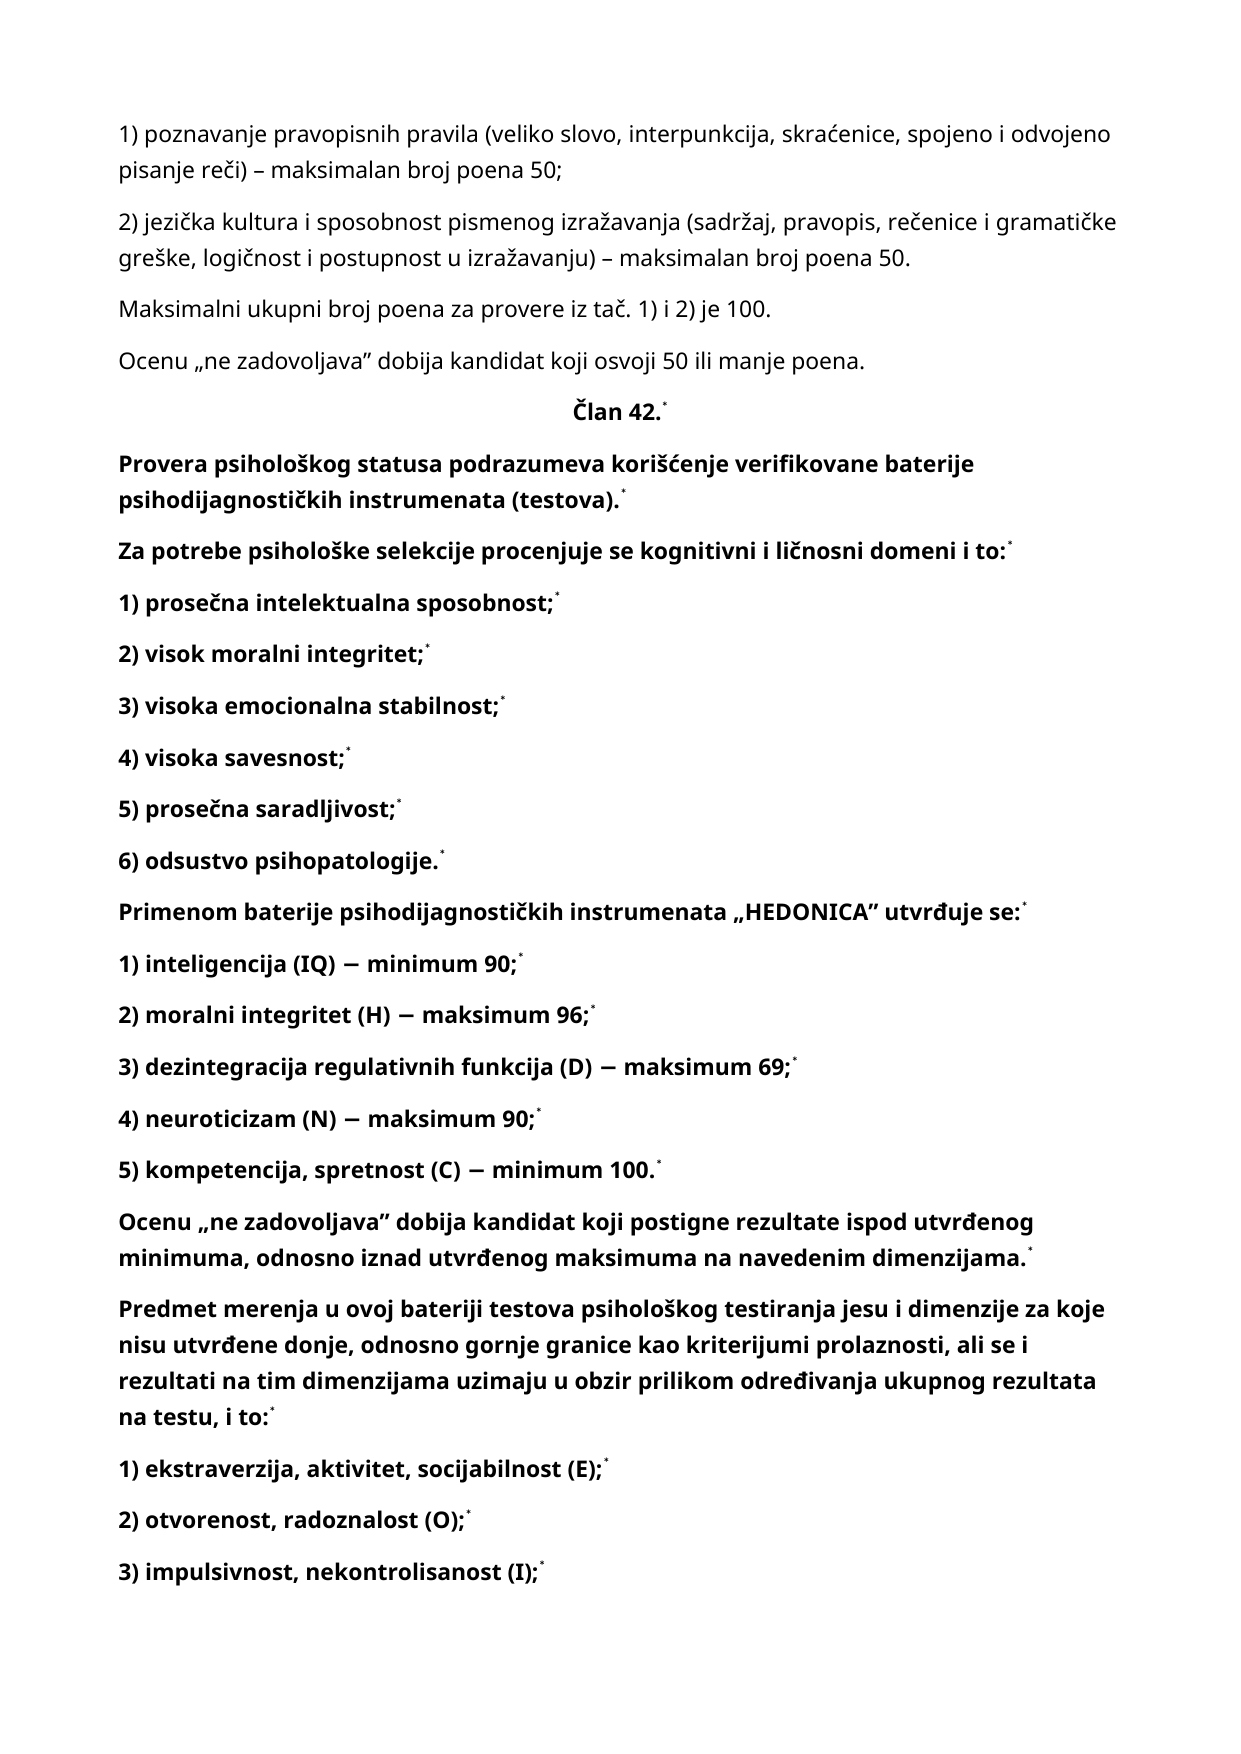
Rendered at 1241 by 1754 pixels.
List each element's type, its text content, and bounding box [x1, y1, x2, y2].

text Predmet merenja u ovoj bateriji testova psihološkog testiranja jesu i dimenzije za koje nisu utvrđene donje, odnosno gornje granice kao kriterijumi prolaznosti, ali se i rezultati na tim dimenzijama uzimaju u obzir prilikom određivanja ukupnog rezultata na testu, i to:* [118, 1293, 1122, 1432]
text Maksimalni ukupni broj poena za provere iz tač. 1) i 2) je 100. [118, 293, 1122, 324]
text 4) neuroticizam (N) − maksimum 90;* [118, 1102, 1122, 1134]
text Za potrebe psihološke selekcije procenjuje se kognitivni i ličnosni domeni i to:* [118, 535, 1122, 567]
text 2) otvorenost, radoznalost (O);* [118, 1504, 1122, 1535]
text 3) impulsivnost, nekontrolisanost (I);* [118, 1556, 1122, 1587]
text Provera psihološkog statusa podrazumeva korišćenje verifikovane baterije psihodijagnostičkih instrumenata (testova).* [118, 448, 1122, 515]
text 3) dezintegracija regulativnih funkcija (D) − maksimum 69;* [118, 1051, 1122, 1082]
text 5) kompetencija, spretnost (C) − minimum 100.* [118, 1154, 1122, 1185]
text 1) inteligencija (IQ) − minimum 90;* [118, 948, 1122, 979]
text 3) visoka emocionalna stabilnost;* [118, 690, 1122, 721]
text 6) odsustvo psihopatologije.* [118, 845, 1122, 876]
text 5) prosečna saradlјivost;* [118, 793, 1122, 824]
text 1) poznavanje pravopisnih pravila (veliko slovo, interpunkcija, skraćenice, spojeno i odvojeno pisanje reči) – maksimalan broj poena 50; [118, 118, 1122, 185]
text 1) prosečna intelektualna sposobnost;* [118, 587, 1122, 618]
text 2) visok moralni integritet;* [118, 638, 1122, 670]
text 1) ekstraverzija, aktivitet, socijabilnost (E);* [118, 1452, 1122, 1484]
text 2) moralni integritet (H) − maksimum 96;* [118, 999, 1122, 1031]
text Ocenu „ne zadovolјava” dobija kandidat koji osvoji 50 ili manje poena. [118, 345, 1122, 376]
text Primenom baterije psihodijagnostičkih instrumenata „HEDONICA” utvrđuje se:* [118, 896, 1122, 927]
text 2) jezička kultura i sposobnost pismenog izražavanja (sadržaj, pravopis, rečenice i gramatičke greške, logičnost i postupnost u izražavanju) – maksimalan broj poena 50. [118, 206, 1122, 273]
text 4) visoka savesnost;* [118, 742, 1122, 773]
text Član 42.* [118, 396, 1122, 427]
text Ocenu „ne zadovolјava” dobija kandidat koji postigne rezultate ispod utvrđenog minimuma, odnosno iznad utvrđenog maksimuma na navedenim dimenzijama.* [118, 1206, 1122, 1273]
